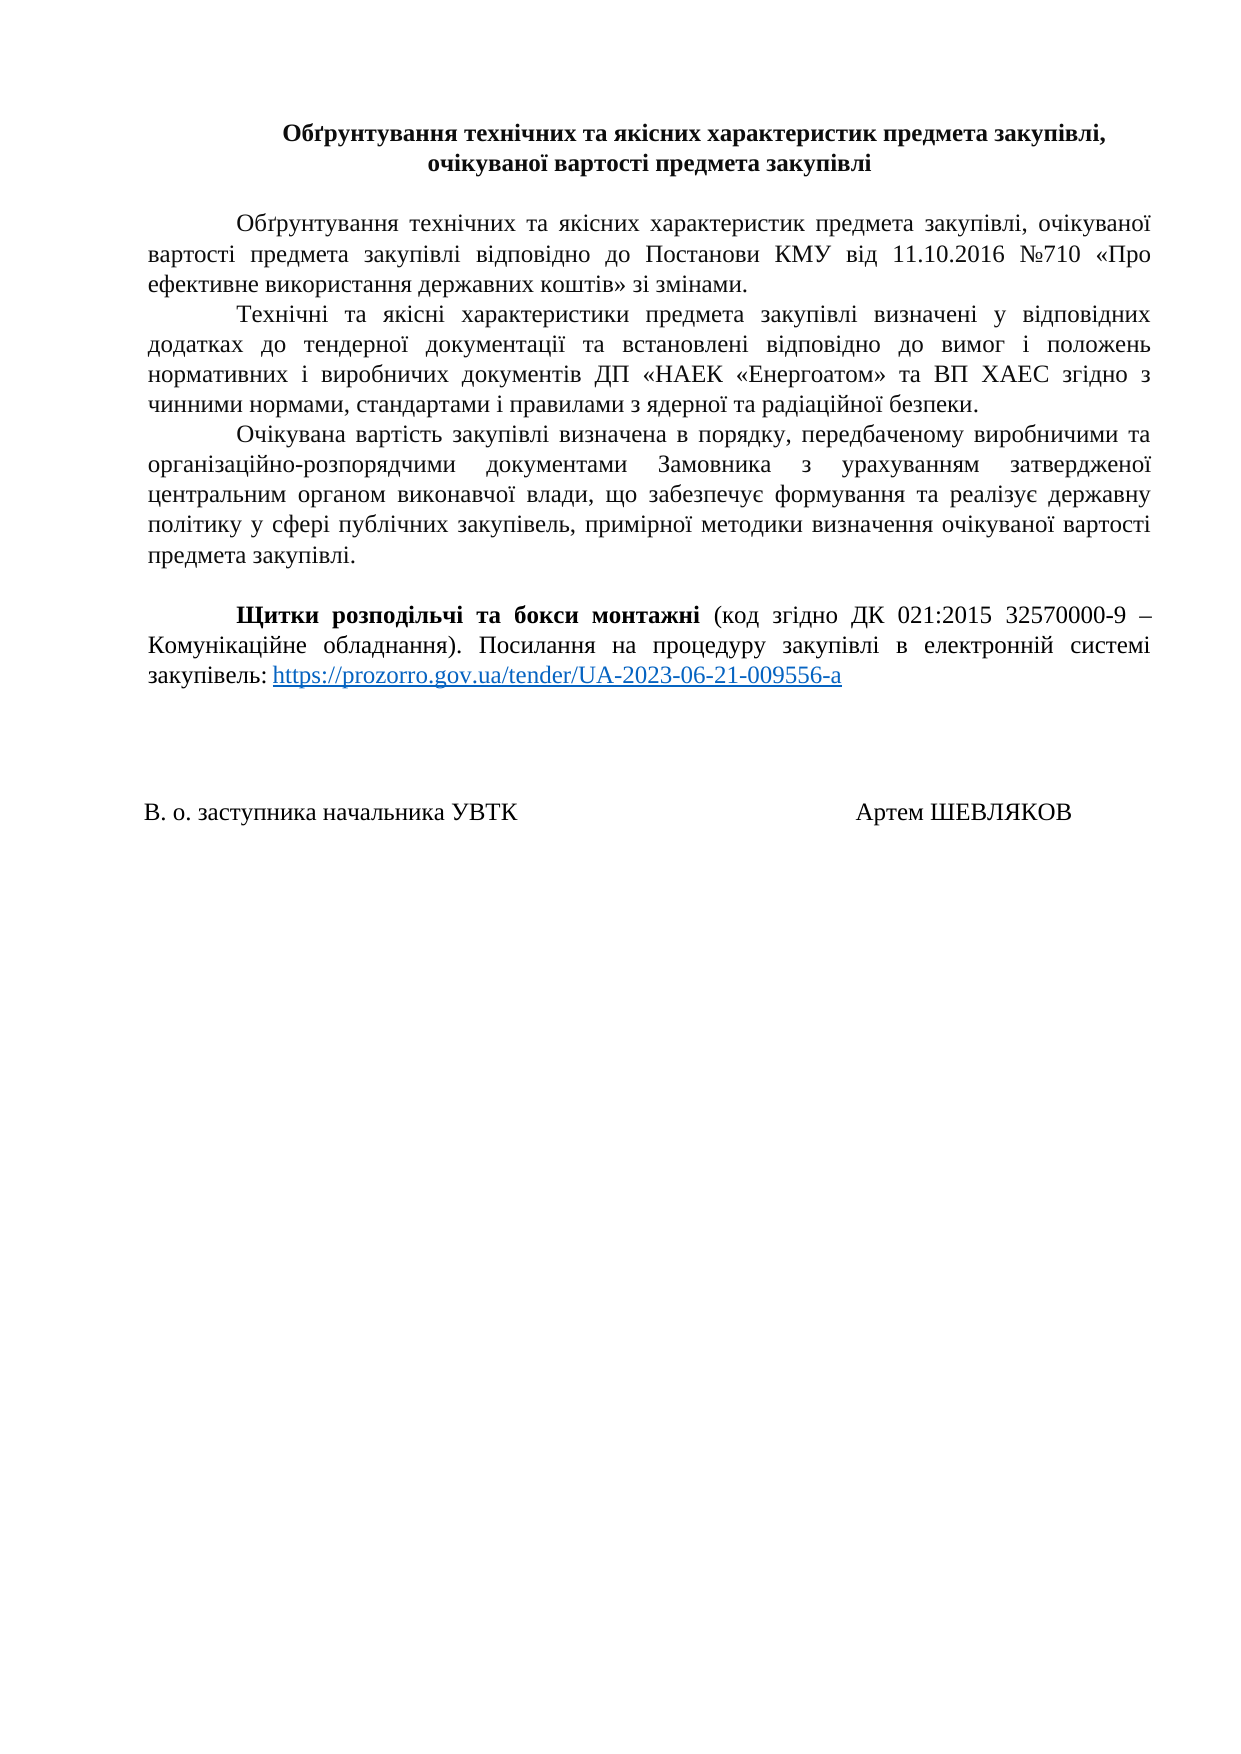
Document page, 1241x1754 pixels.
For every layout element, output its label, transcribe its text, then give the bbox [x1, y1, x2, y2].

text Очікувана вартість закупівлі визначена в порядку, передбаченому виробничими та організаційно-розпорядчими документами Замовника з урахуванням затвердженої центральним органом виконавчої влади, що забезпечує формування та реалізує державну політику у сфері публічних закупівель, примірної методики визначення очікуваної вартості предмета закупівлі. [148, 419, 1152, 568]
text Технічні та якісні характеристики предмета закупівлі визначені у відповідних додатках до тендерної документації та встановлені відповідно до вимог і положень нормативних і виробничих документів ДП «НАЕК «Енергоатом» та ВП ХАЕС згідно з чинними нормами, стандартами і правилами з ядерної та радіаційної безпеки. [148, 299, 1152, 418]
text Обґрунтування технічних та якісних характеристик предмета закупівлі, очікуваної вартості предмета закупівлі відповідно до Постанови КМУ від 11.10.2016 №710 «Про ефективне використання державних коштів» зі змінами. [148, 208, 1152, 297]
text Обґрунтування технічних та якісних характеристик предмета закупівлі, очікуваної вартості предмета закупівлі [148, 118, 1152, 177]
table_header В. о. заступника начальника УВТК [132, 798, 634, 827]
table_header Артем ШЕВЛЯКОВ [634, 798, 1151, 827]
list Щитки розподільчі та бокси монтажні (код згідно ДК 021:2015 32570000-9 – Комунікаційне обладнання). Посилання на процедуру закупівлі в електронній системі закупівель: https://prozorro.gov.ua/tender/UA-2023-06-21-009556-a [148, 600, 1152, 689]
